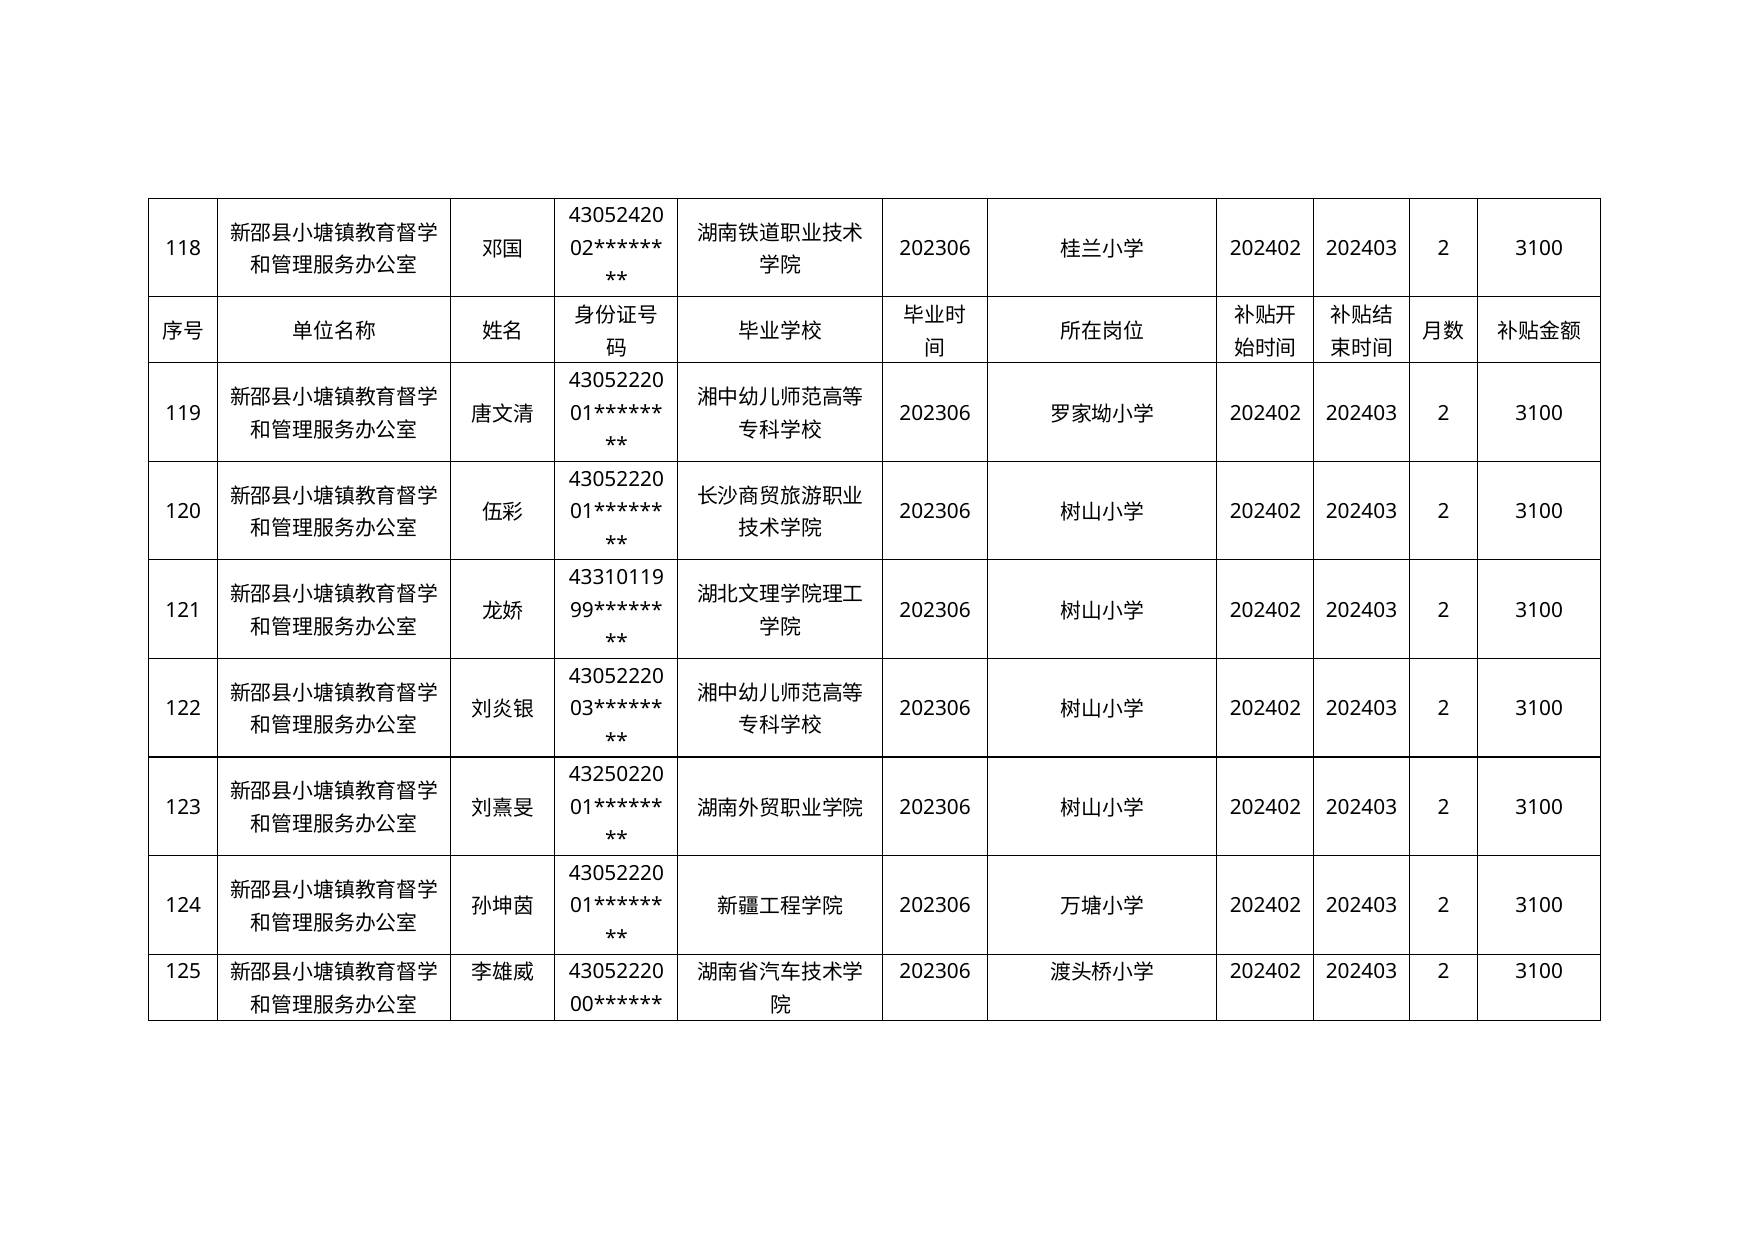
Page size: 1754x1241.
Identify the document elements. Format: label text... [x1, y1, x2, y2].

table_cell 所在岗位 [988, 297, 1216, 362]
table_cell 202402 [1217, 856, 1313, 953]
table_cell 4305222003******** [555, 659, 677, 756]
table_cell 3100 [1478, 955, 1600, 1019]
table_cell 刘熹旻 [451, 758, 554, 855]
table_cell 3100 [1478, 659, 1600, 756]
table_cell 122 [149, 659, 217, 756]
table_cell 2 [1410, 462, 1477, 559]
table_cell 202403 [1314, 856, 1409, 953]
table_cell 补贴结束时间 [1314, 297, 1409, 362]
table_cell 万塘小学 [988, 856, 1216, 953]
table_cell 2 [1410, 758, 1477, 855]
table_cell 桂兰小学 [988, 199, 1216, 296]
table_cell 4331011999******** [555, 560, 677, 658]
table_cell 123 [149, 758, 217, 855]
table_cell 202402 [1217, 199, 1313, 296]
table_cell 4305222001******** [555, 462, 677, 559]
table_cell 202306 [883, 199, 987, 296]
table_cell 202403 [1314, 199, 1409, 296]
table_cell 渡头桥小学 [988, 955, 1216, 1019]
table_cell 4305242002******** [555, 199, 677, 296]
table_cell 202403 [1314, 955, 1409, 1019]
table_cell 2 [1410, 199, 1477, 296]
table_cell 新邵县小塘镇教育督学和管理服务办公室 [218, 856, 450, 953]
table_cell 新邵县小塘镇教育督学和管理服务办公室 [218, 955, 450, 1019]
table_cell 118 [149, 199, 217, 296]
table_cell 119 [149, 363, 217, 461]
table_cell 唐文清 [451, 363, 554, 461]
table_cell 202403 [1314, 363, 1409, 461]
table_cell 序号 [149, 297, 217, 362]
table_cell 2 [1410, 955, 1477, 1019]
table_cell 新疆工程学院 [678, 856, 882, 953]
table_cell 4325022001******** [555, 758, 677, 855]
table_cell 202402 [1217, 560, 1313, 658]
table_cell 刘炎银 [451, 659, 554, 756]
table_cell 125 [149, 955, 217, 1019]
table_cell 新邵县小塘镇教育督学和管理服务办公室 [218, 659, 450, 756]
table_cell 湘中幼儿师范高等专科学校 [678, 363, 882, 461]
table_cell 邓国 [451, 199, 554, 296]
table_cell 毕业学校 [678, 297, 882, 362]
table_cell 孙坤茵 [451, 856, 554, 953]
table_cell 3100 [1478, 462, 1600, 559]
table_cell 202402 [1217, 363, 1313, 461]
table_cell 202306 [883, 955, 987, 1019]
table_cell 202403 [1314, 659, 1409, 756]
table_cell 新邵县小塘镇教育督学和管理服务办公室 [218, 363, 450, 461]
table_cell 新邵县小塘镇教育督学和管理服务办公室 [218, 462, 450, 559]
table_cell 罗家坳小学 [988, 363, 1216, 461]
table_cell 补贴金额 [1478, 297, 1600, 362]
table_cell 新邵县小塘镇教育督学和管理服务办公室 [218, 199, 450, 296]
table_cell 4305222001******** [555, 363, 677, 461]
table_cell 伍彩 [451, 462, 554, 559]
table_cell 补贴开始时间 [1217, 297, 1313, 362]
table_cell 3100 [1478, 560, 1600, 658]
table_cell 湖南省汽车技术学院 [678, 955, 882, 1019]
table_cell 姓名 [451, 297, 554, 362]
table_cell 202403 [1314, 560, 1409, 658]
table_cell 新邵县小塘镇教育督学和管理服务办公室 [218, 560, 450, 658]
table_cell 树山小学 [988, 462, 1216, 559]
table_cell 3100 [1478, 363, 1600, 461]
table_cell 2 [1410, 560, 1477, 658]
table_cell 202402 [1217, 758, 1313, 855]
table_cell 2 [1410, 856, 1477, 953]
table_cell 龙娇 [451, 560, 554, 658]
table_cell 120 [149, 462, 217, 559]
table_cell 124 [149, 856, 217, 953]
table_cell 李雄威 [451, 955, 554, 1019]
table_cell 2 [1410, 363, 1477, 461]
table_cell 月数 [1410, 297, 1477, 362]
table_cell 4305222000******** [555, 955, 677, 1019]
table_cell 毕业时间 [883, 297, 987, 362]
table_cell 身份证号码 [555, 297, 677, 362]
table_cell 2 [1410, 659, 1477, 756]
table_cell 单位名称 [218, 297, 450, 362]
table_cell 202402 [1217, 955, 1313, 1019]
table_cell 树山小学 [988, 560, 1216, 658]
table_cell 202306 [883, 363, 987, 461]
table_cell 202306 [883, 560, 987, 658]
table_cell 湘中幼儿师范高等专科学校 [678, 659, 882, 756]
table_cell 202306 [883, 758, 987, 855]
table_cell 4305222001******** [555, 856, 677, 953]
table_cell 202402 [1217, 462, 1313, 559]
table_cell 长沙商贸旅游职业技术学院 [678, 462, 882, 559]
table_cell 202306 [883, 856, 987, 953]
table_cell 树山小学 [988, 758, 1216, 855]
table_cell 202403 [1314, 462, 1409, 559]
table_cell 树山小学 [988, 659, 1216, 756]
table_cell 202402 [1217, 659, 1313, 756]
table_cell 新邵县小塘镇教育督学和管理服务办公室 [218, 758, 450, 855]
table_cell 湖南外贸职业学院 [678, 758, 882, 855]
table_cell 湖北文理学院理工学院 [678, 560, 882, 658]
table_cell 202306 [883, 659, 987, 756]
table_cell 121 [149, 560, 217, 658]
table_cell 3100 [1478, 856, 1600, 953]
table_cell 湖南铁道职业技术学院 [678, 199, 882, 296]
table_cell 3100 [1478, 758, 1600, 855]
table_cell 202306 [883, 462, 987, 559]
table_cell 3100 [1478, 199, 1600, 296]
table_cell 202403 [1314, 758, 1409, 855]
